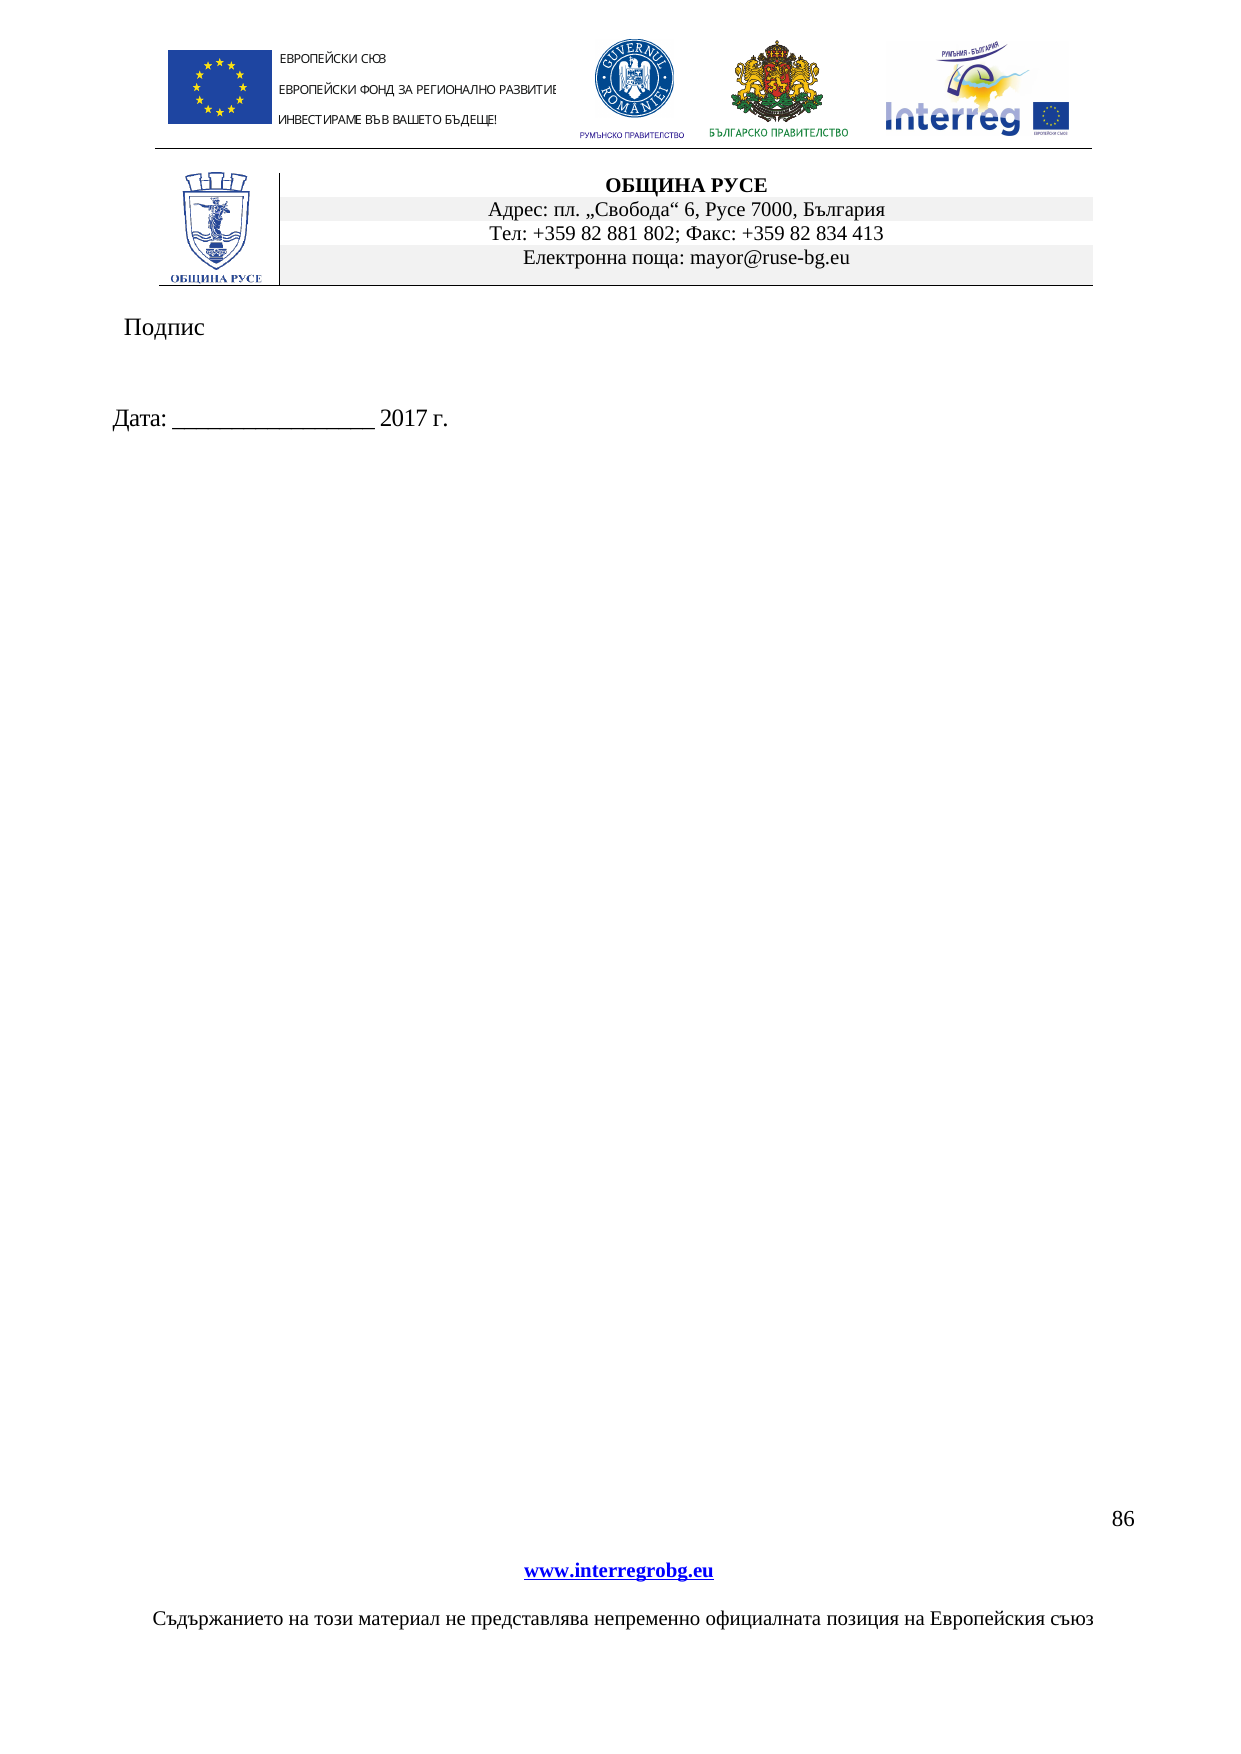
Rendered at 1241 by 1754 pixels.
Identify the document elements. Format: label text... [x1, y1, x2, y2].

picture [170, 172, 262, 284]
text Дата: _________________ 2017 г. [112, 403, 1134, 432]
picture [886, 41, 1069, 136]
table_cell Подпис [113, 313, 654, 357]
